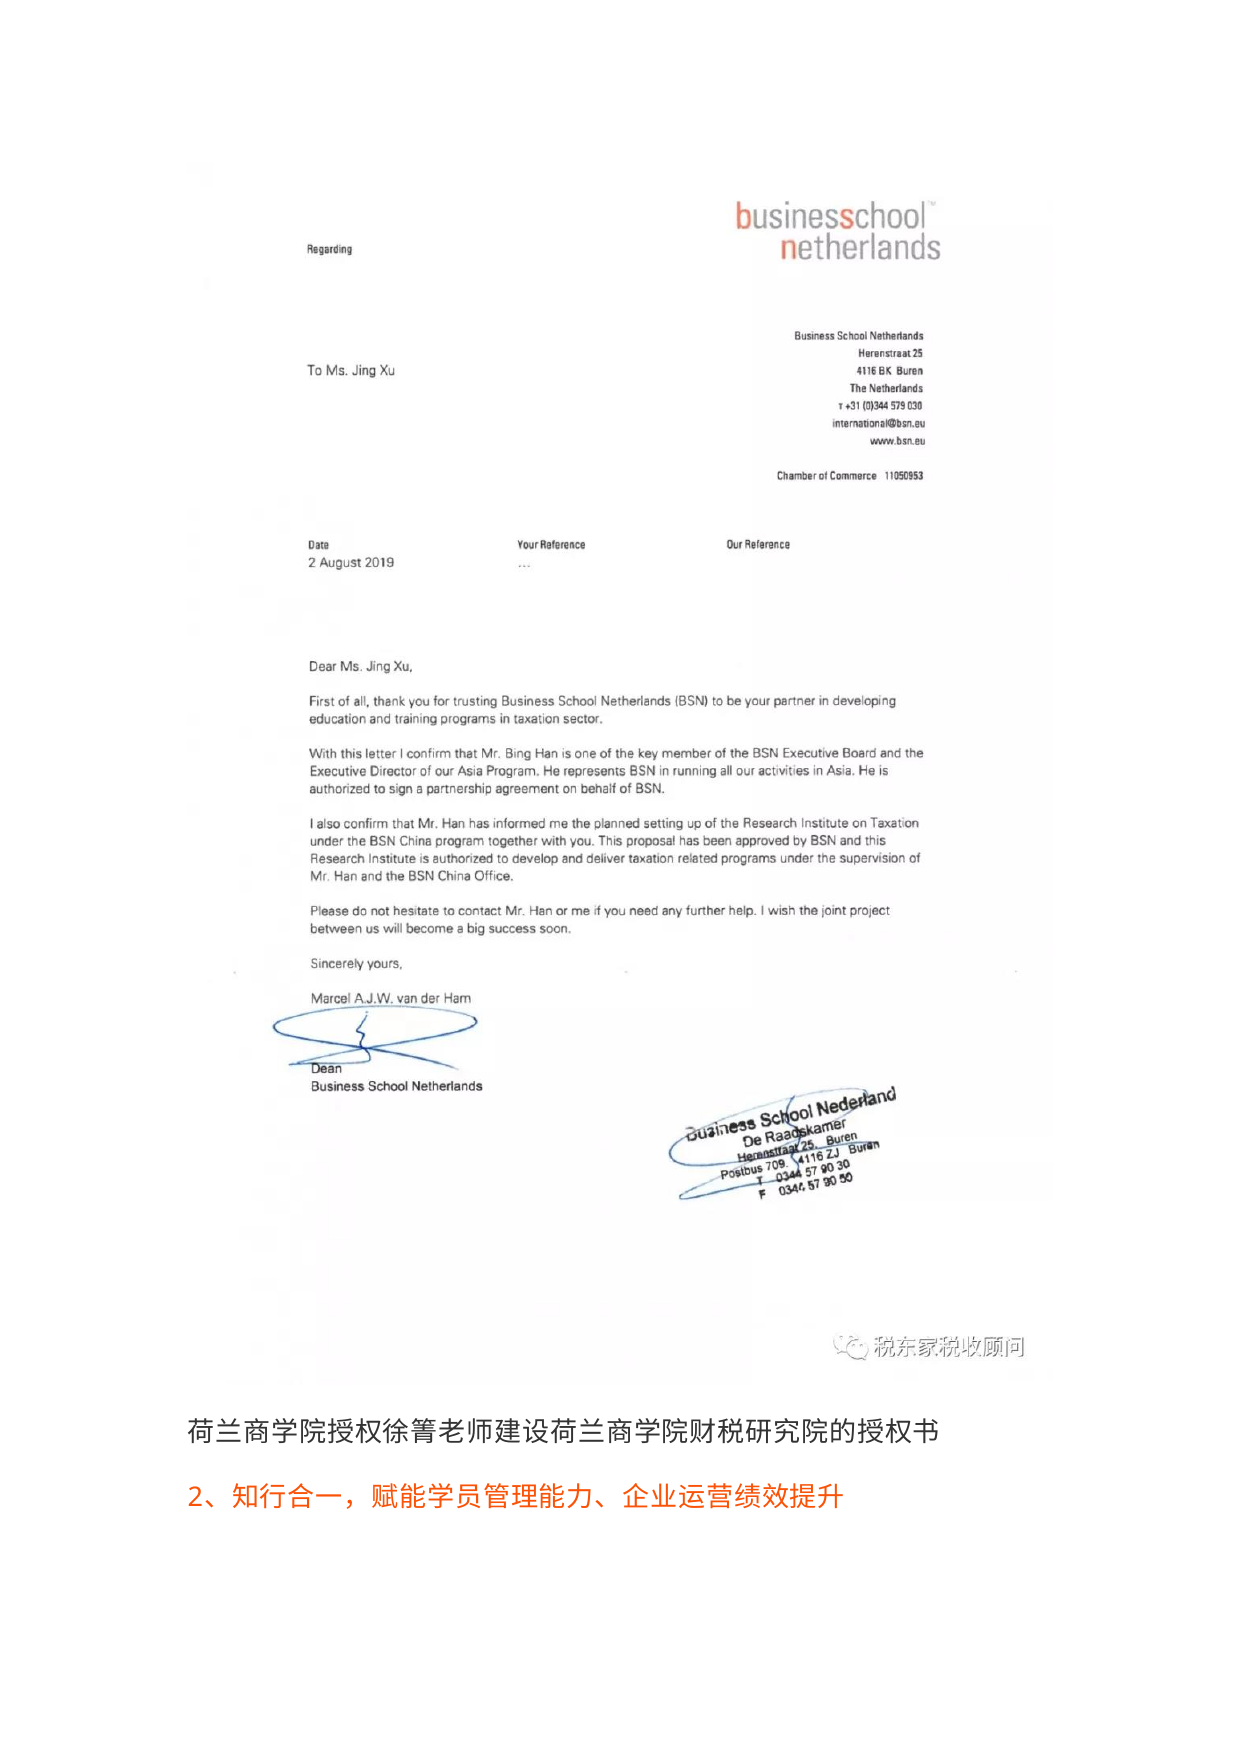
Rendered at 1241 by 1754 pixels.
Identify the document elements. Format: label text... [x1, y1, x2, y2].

picture [187, 162, 1053, 1385]
text 荷兰商学院授权徐箐老师建设荷兰商学院财税研究院的授权书 [187, 1397, 1053, 1462]
text 2、知行合一，赋能学员管理能力、企业运营绩效提升 [187, 1462, 1053, 1527]
